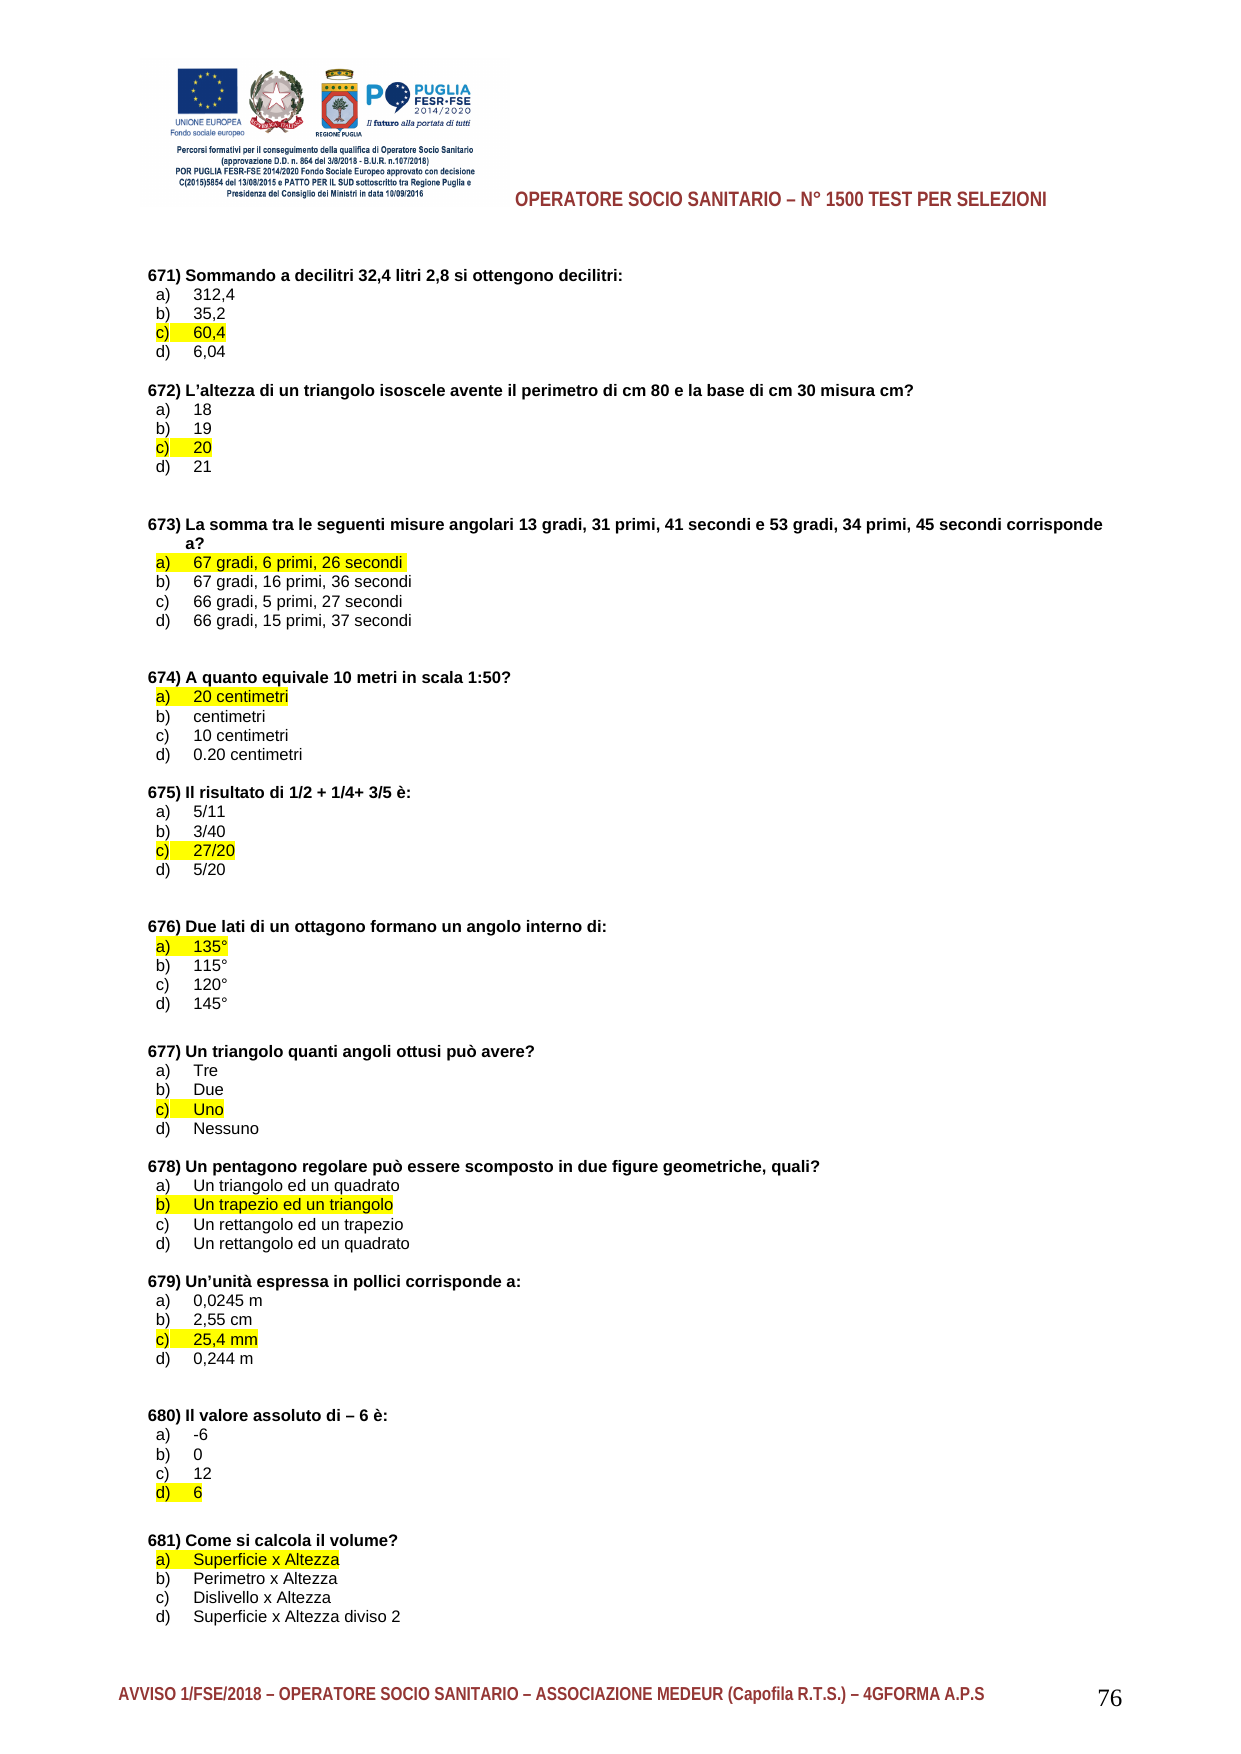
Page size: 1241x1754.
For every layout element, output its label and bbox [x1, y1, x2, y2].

picture [140, 58, 510, 207]
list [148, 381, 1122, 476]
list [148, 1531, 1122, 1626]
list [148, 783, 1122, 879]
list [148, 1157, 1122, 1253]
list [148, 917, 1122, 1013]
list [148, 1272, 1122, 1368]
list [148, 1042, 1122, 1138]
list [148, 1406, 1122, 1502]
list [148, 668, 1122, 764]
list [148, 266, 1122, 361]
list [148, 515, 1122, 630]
